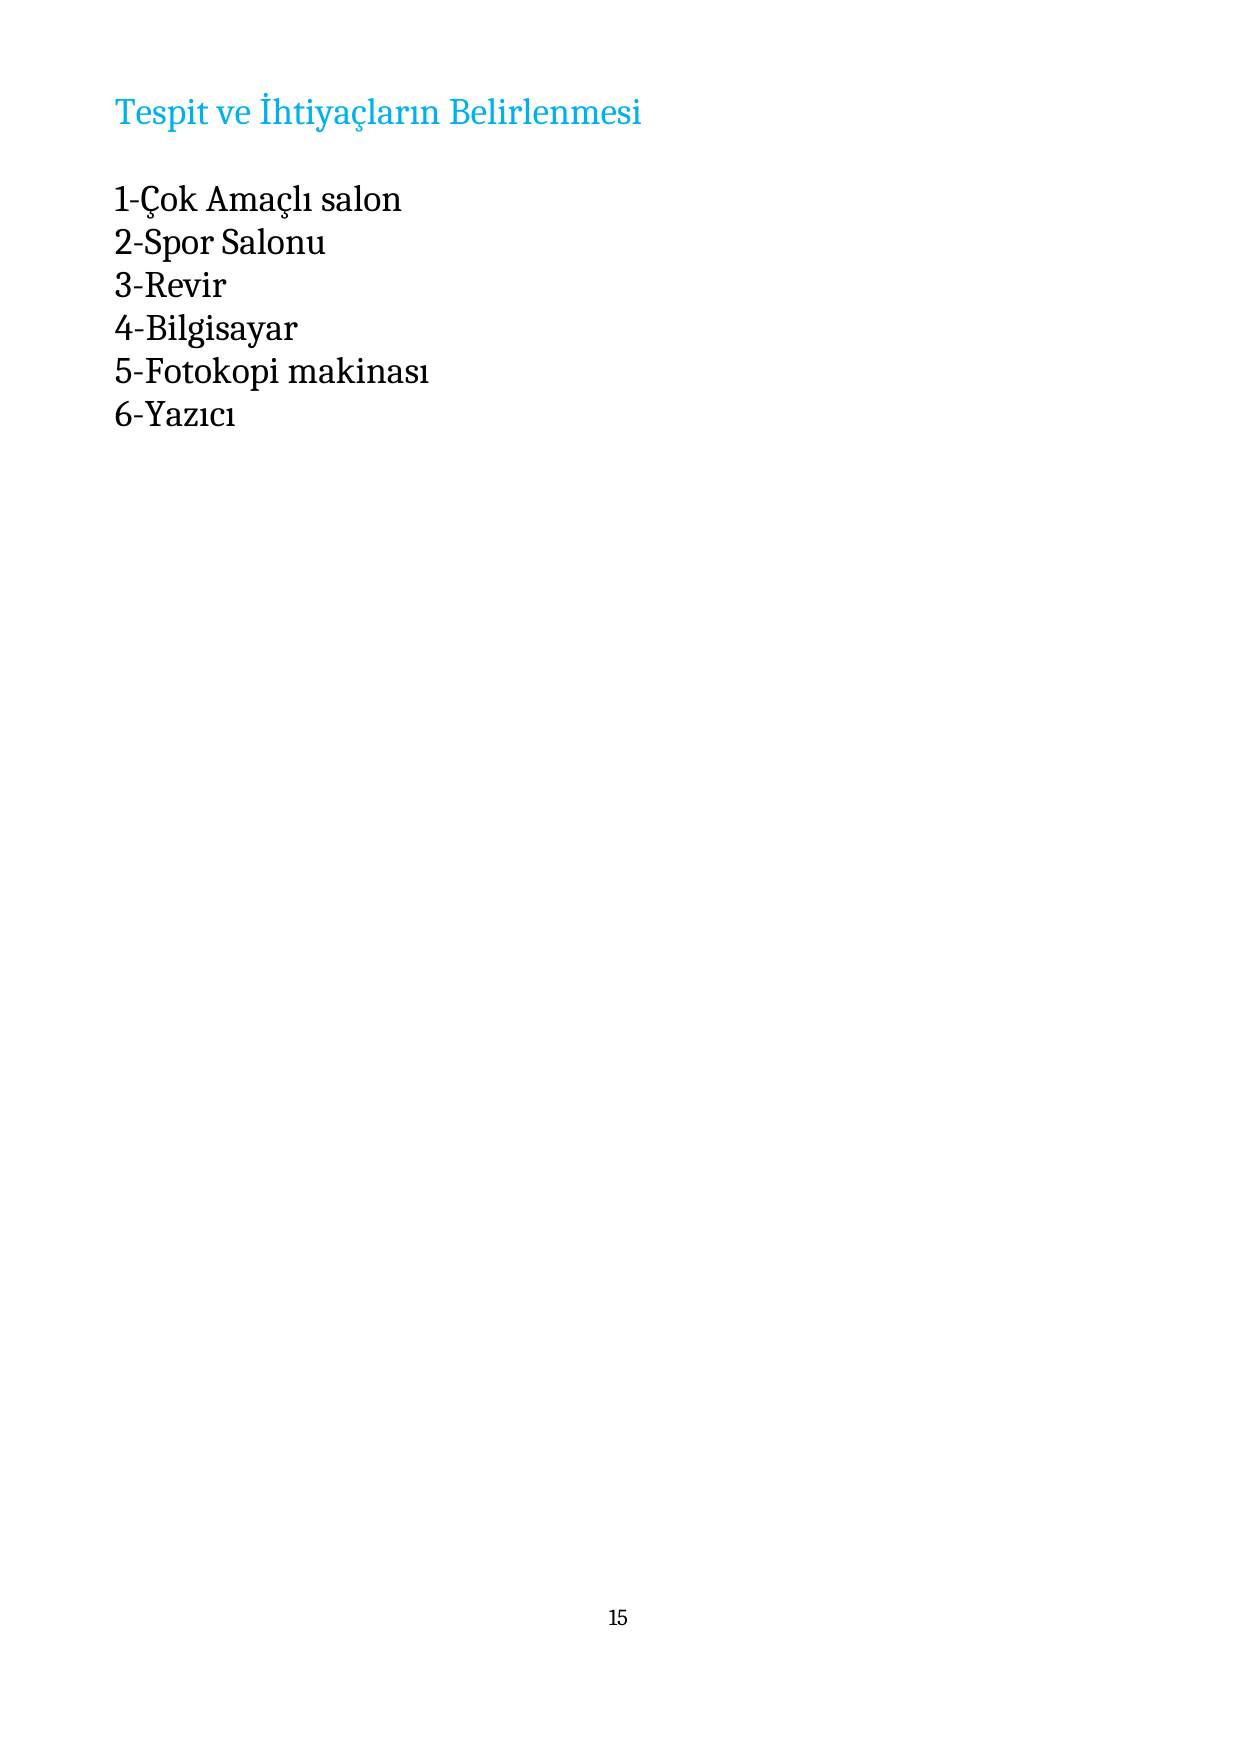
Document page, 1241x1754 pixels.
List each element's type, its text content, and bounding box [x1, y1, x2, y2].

text 1-Çok Amaçlı salon [114, 177, 1121, 220]
text 2-Spor Salonu [114, 220, 1121, 263]
text 5-Fotokopi makinası [114, 350, 1121, 393]
text 6-Yazıcı [114, 393, 1121, 436]
text 4-Bilgisayar [114, 307, 1121, 350]
text Tespit ve İhtiyaçların Belirlenmesi [114, 91, 1121, 134]
text 3-Revir [114, 263, 1121, 307]
